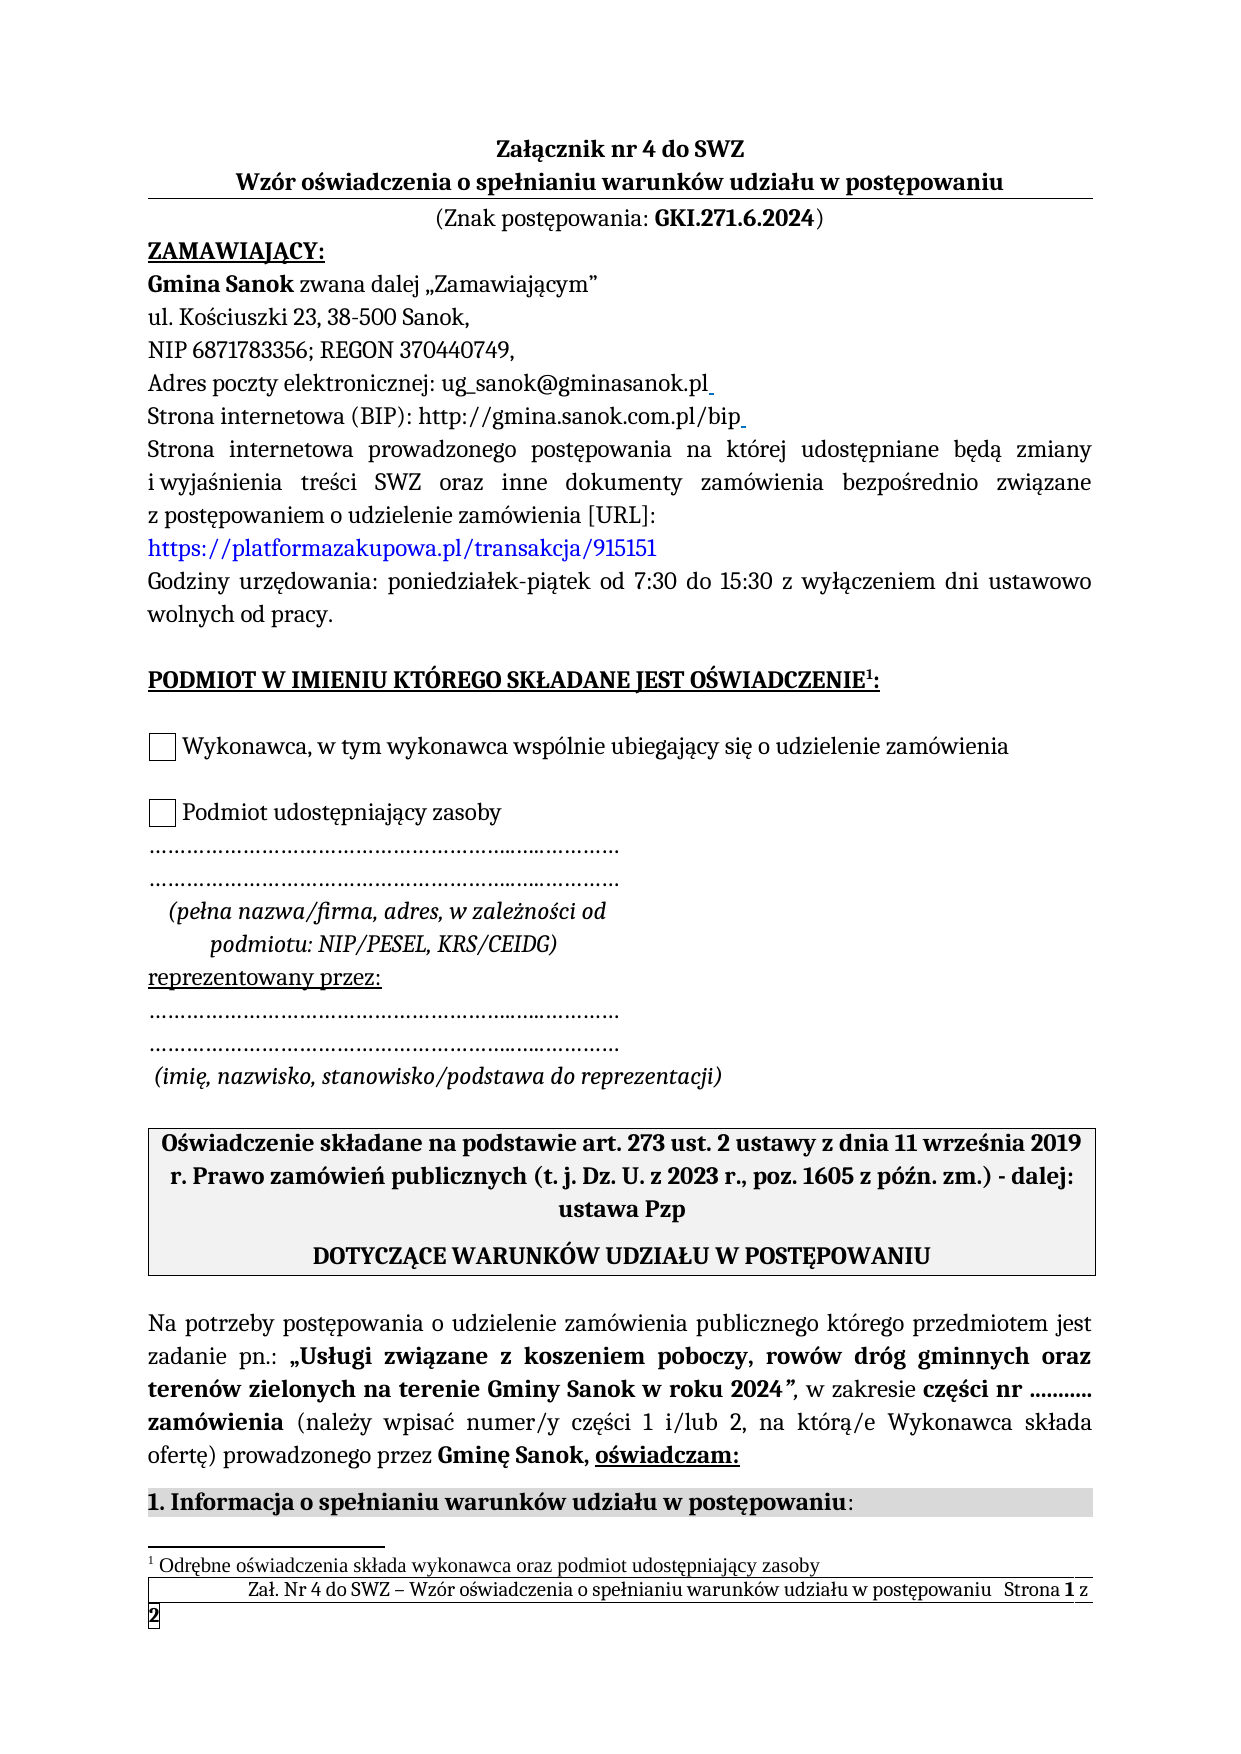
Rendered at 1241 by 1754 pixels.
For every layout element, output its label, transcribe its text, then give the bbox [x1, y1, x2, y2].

text Załącznik nr 4 do SWZ [148, 134, 1093, 163]
text https://platformazakupowa.pl/transakcja/915151 [148, 534, 1093, 563]
text Strona internetowa (BIP): http://gmina.sanok.com.pl/bip [148, 402, 1093, 431]
text …………………………………………………..…..………… [148, 996, 651, 1025]
text (pełna nazwa/firma, adres, w zależności od podmiotu: NIP/PESEL, KRS/CEIDG) [148, 897, 621, 959]
text (Znak postępowania: GKI.271.6.2024) [166, 204, 1093, 232]
text Wykonawca, w tym wykonawca wspólnie ubiegający się o udzielenie zamówienia [148, 732, 1093, 761]
text 1. Informacja o spełnianiu warunków udziału w postępowaniu: [148, 1488, 1093, 1517]
text Godziny urzędowania: poniedziałek-piątek od 7:30 do 15:30 z wyłączeniem dni ustawowo wolnych od pracy. [148, 567, 1093, 629]
text ul. Kościuszki 23, 38-500 Sanok, [148, 303, 1093, 331]
text ZAMAWIAJĄCY: [148, 237, 1093, 265]
text Podmiot udostępniający zasoby [148, 798, 1093, 827]
text Adres poczty elektronicznej: ug_sanok@gminasanok.pl [148, 369, 1093, 397]
text Na potrzeby postępowania o udzielenie zamówienia publicznego którego przedmiotem jest zadanie pn.: „Usługi związane z koszeniem poboczy, rowów dróg gminnych oraz terenów zielonych na terenie Gminy Sanok w roku 2024”, w zakresie części nr ........... zamówienia (należy wpisać numer/y części 1 i/lub 2, na którą/e Wykonawca składa ofertę) prowadzonego przez Gminę Sanok, oświadczam: [148, 1309, 1093, 1470]
text …………………………………………………..…..………… [148, 1029, 651, 1058]
text reprezentowany przez: [148, 963, 1093, 992]
text (imię, nazwisko, stanowisko/podstawa do reprezentacji) [148, 1062, 1093, 1091]
text NIP 6871783356; REGON 370440749, [148, 336, 1093, 364]
text Gmina Sanok zwana dalej „Zamawiającym” [148, 270, 1093, 298]
text PODMIOT W IMIENIU KTÓREGO SKŁADANE JEST OŚWIADCZENIE: [148, 666, 1093, 695]
table_header Oświadczenie składane na podstawie art. 273 ust. 2 ustawy z dnia 11 września 2019 r. Prawo zamówień publicznych (t. j. Dz. U. z 2023 r., poz. 1605 z późn. zm.) - dalej: ustawa Pzp DOTYCZĄCE WARUNKÓW UDZIAŁU W POSTĘPOWANIU [149, 1129, 1095, 1275]
text …………………………………………………..…..………… [148, 864, 651, 893]
text …………………………………………………..…..………… [148, 831, 651, 860]
text Wzór oświadczenia o spełnianiu warunków udziału w postępowaniu [148, 167, 1093, 198]
text Strona internetowa prowadzonego postępowania na której udostępniane będą zmiany i wyjaśnienia treści SWZ oraz inne dokumenty zamówienia bezpośrednio związane z postępowaniem o udzielenie zamówienia [URL]: [148, 435, 1093, 529]
